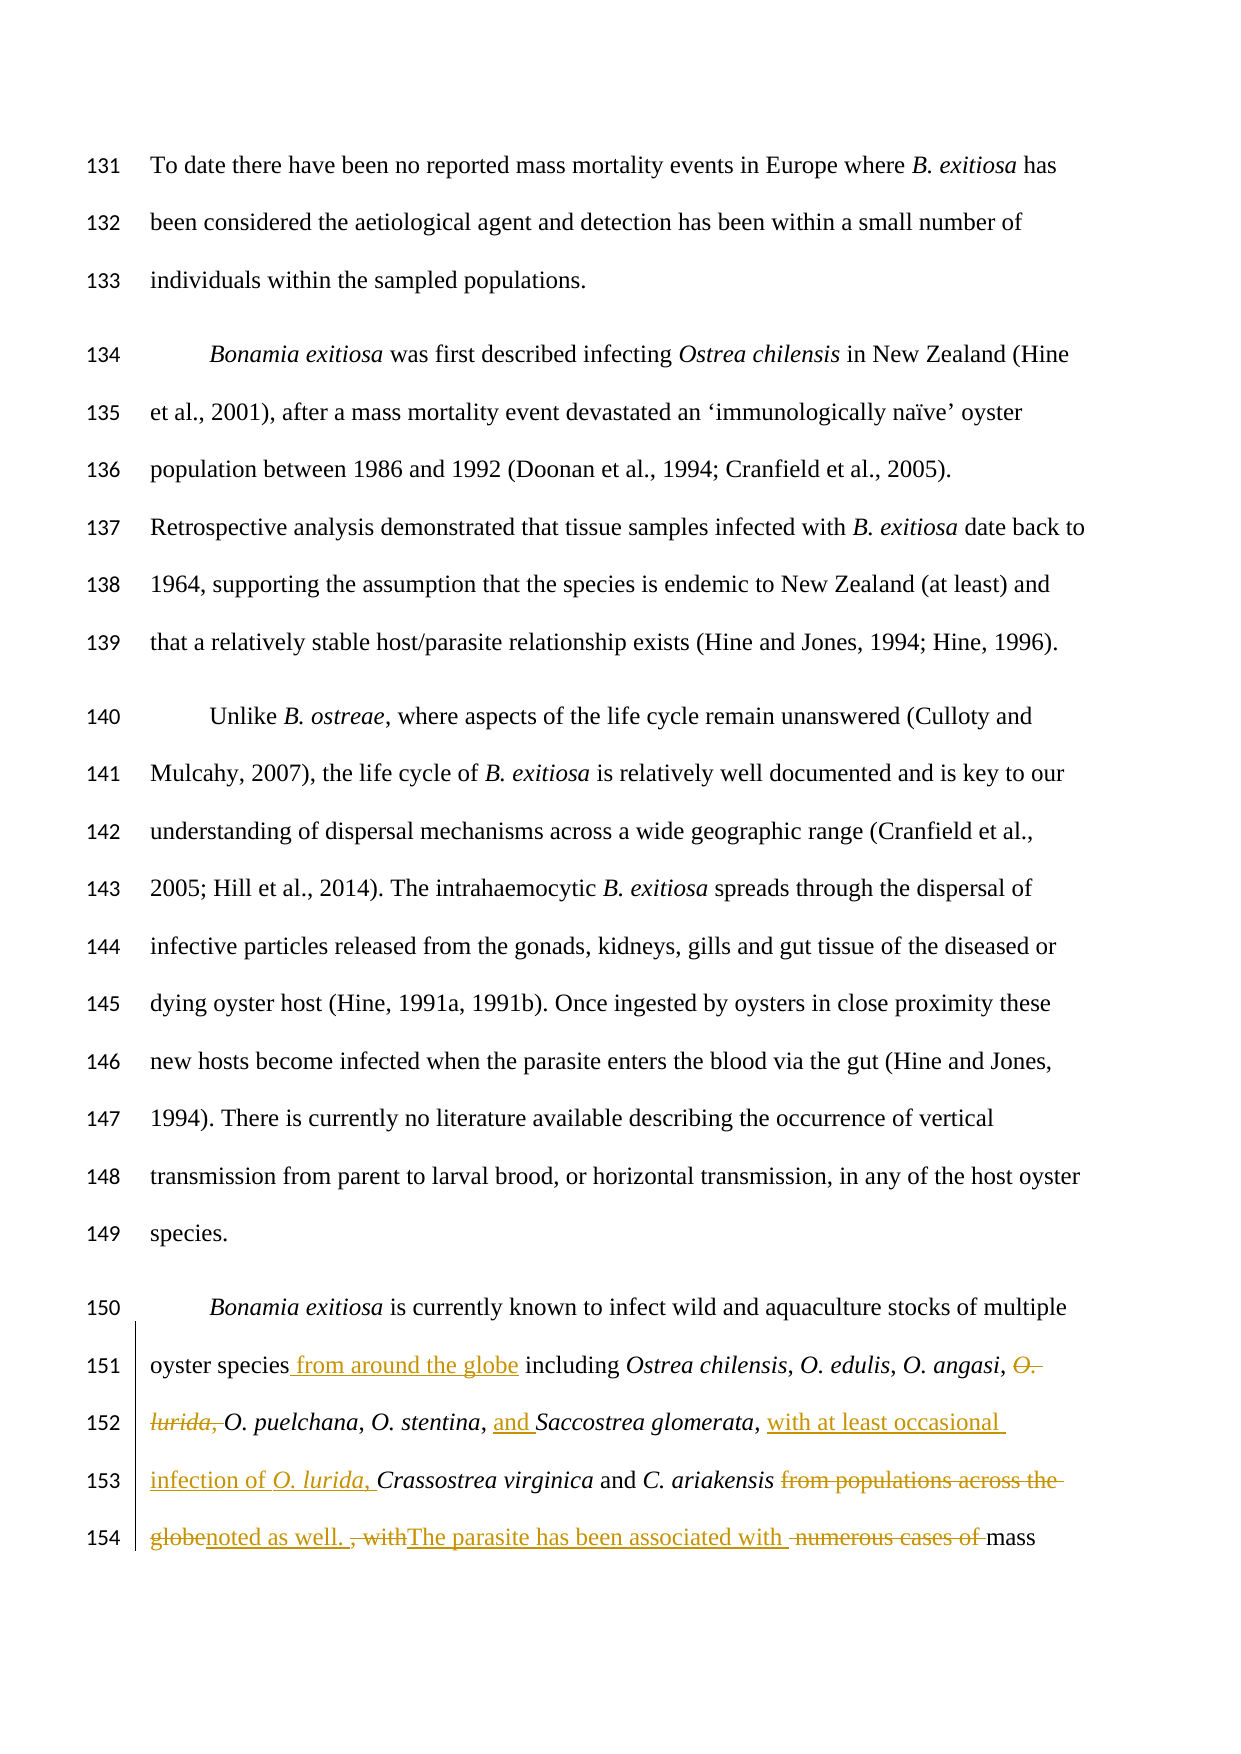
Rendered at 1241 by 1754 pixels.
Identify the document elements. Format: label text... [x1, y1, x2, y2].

text Bonamia exitiosa was first described infecting Ostrea chilensis in New Zealand (Hine et al., 2001), after a mass mortality event devastated an ‘immunologically naïve’ oyster population between 1986 and 1992 (Doonan et al., 1994; Cranfield et al., 2005). Retrospective analysis demonstrated that tissue samples infected with B. exitiosa date back to 1964, supporting the assumption that the species is endemic to New Zealand (at least) and that a relatively stable host/parasite relationship exists (Hine and Jones, 1994; Hine, 1996). [150, 339, 1090, 655]
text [150, 1292, 1090, 1551]
text Unlike B. ostreae, where aspects of the life cycle remain unanswered (Culloty and Mulcahy, 2007), the life cycle of B. exitiosa is relatively well documented and is key to our understanding of dispersal mechanisms across a wide geographic range (Cranfield et al., 2005; Hill et al., 2014). The intrahaemocytic B. exitiosa spreads through the dispersal of infective particles released from the gonads, kidneys, gills and gut tissue of the diseased or dying oyster host (Hine, 1991a, 1991b). Once ingested by oysters in close proximity these new hosts become infected when the parasite enters the blood via the gut (Hine and Jones, 1994). There is currently no literature available describing the occurrence of vertical transmission from parent to larval brood, or horizontal transmission, in any of the host oyster species. [150, 701, 1090, 1247]
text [150, 150, 1090, 294]
